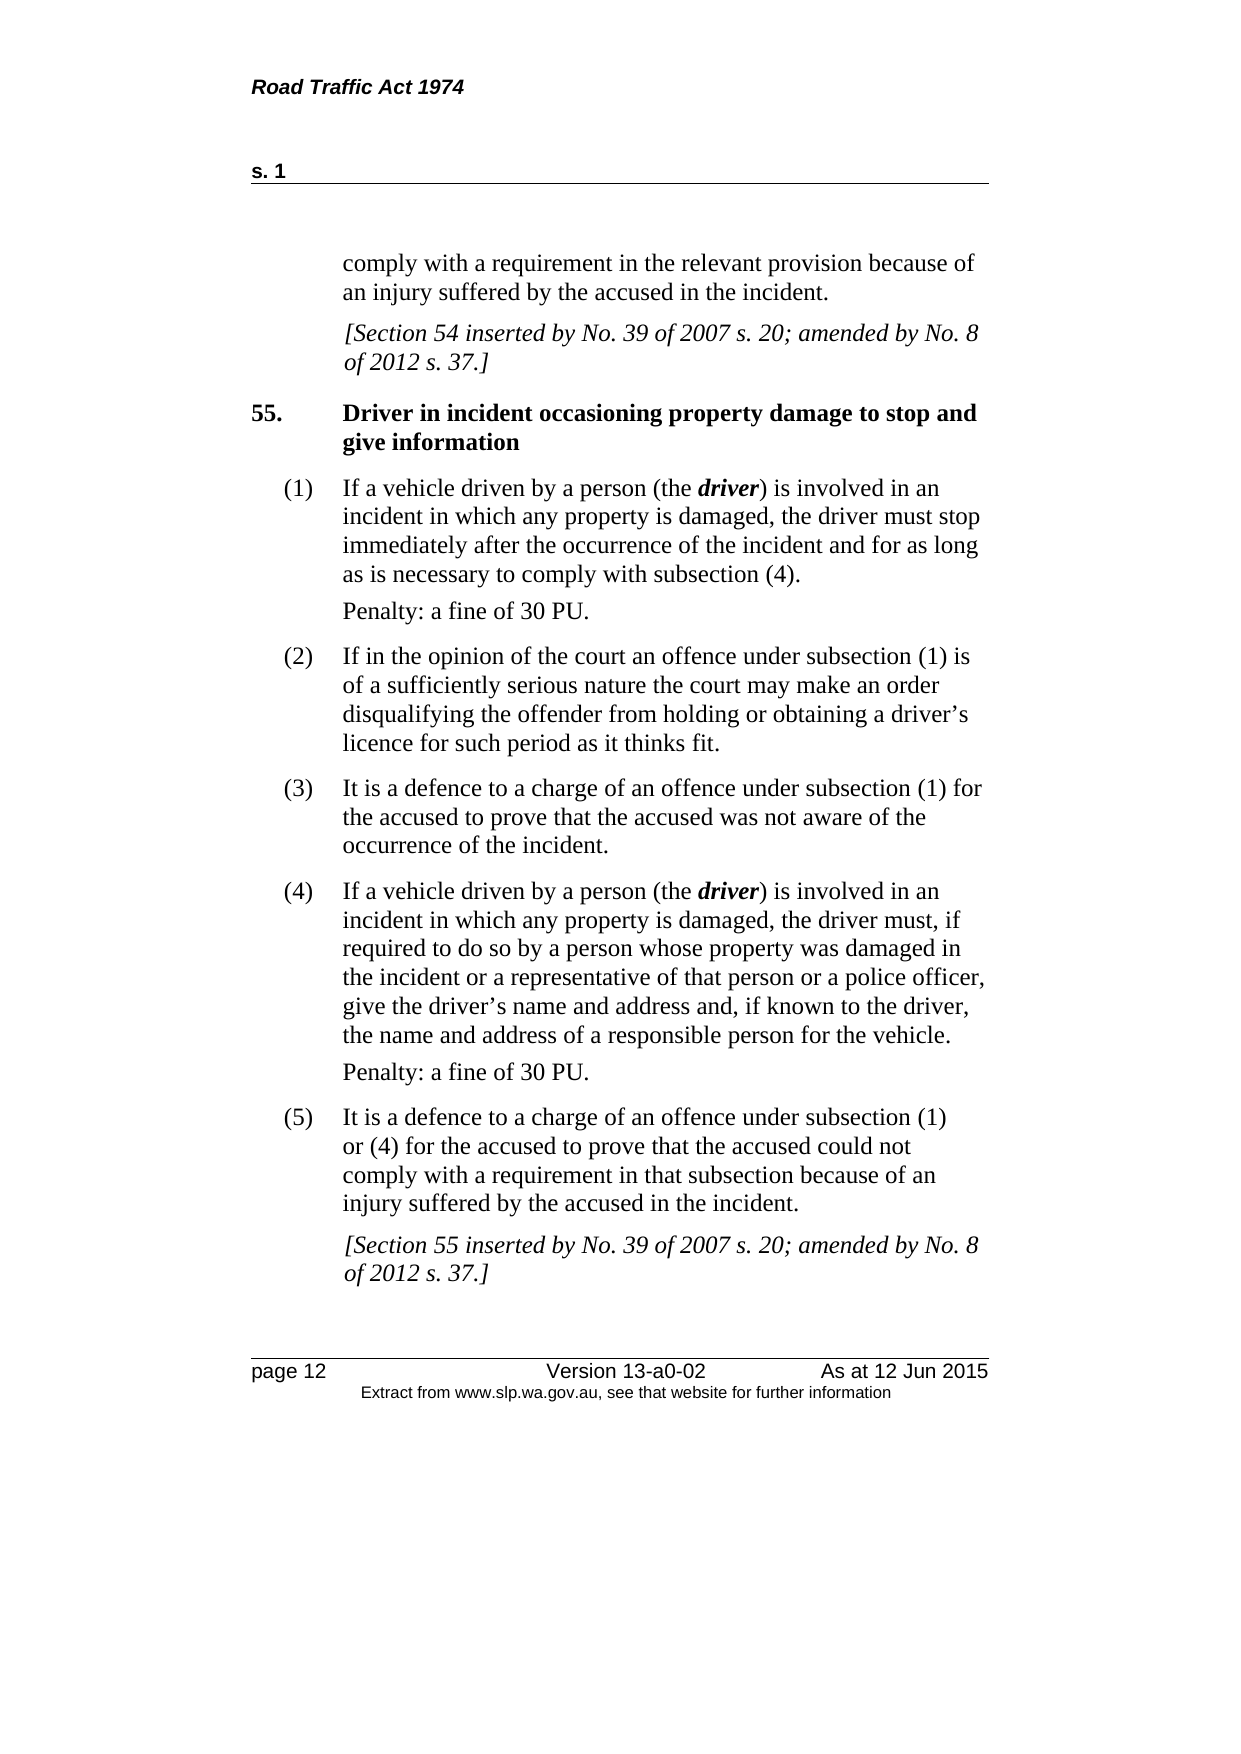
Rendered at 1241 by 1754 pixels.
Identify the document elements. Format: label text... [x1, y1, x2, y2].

text [Section 55 inserted by No. 39 of 2007 s. 20; amended by No. 8 of 2012 s. 37.] [251, 1230, 989, 1287]
text (2) If in the opinion of the court an offence under subsection (1) is of a sufficiently serious nature the court may make an order disqualifying the offender from holding or obtaining a driver’s licence for such period as it thinks fit. [251, 641, 989, 756]
text (4) If a vehicle driven by a person (the driver) is involved in an incident in which any property is damaged, the driver must, if required to do so by a person whose property was damaged in the incident or a representative of that person or a police officer, give the driver’s name and address and, if known to the driver, the name and address of a responsible person for the vehicle. [251, 876, 989, 1048]
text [251, 248, 989, 306]
text (5) It is a defence to a charge of an offence under subsection (1) or (4) for the accused to prove that the accused could not comply with a requirement in that subsection because of an injury suffered by the accused in the incident. [251, 1102, 989, 1217]
subtitle 55. Driver in incident occasioning property damage to stop and give information [251, 398, 989, 456]
text (1) If a vehicle driven by a person (the driver) is involved in an incident in which any property is damaged, the driver must stop immediately after the occurrence of the incident and for as long as is necessary to comply with subsection (4). [251, 473, 989, 588]
text (3) It is a defence to a charge of an offence under subsection (1) for the accused to prove that the accused was not aware of the occurrence of the incident. [251, 773, 989, 859]
text [Section 54 inserted by No. 39 of 2007 s. 20; amended by No. 8 of 2012 s. 37.] [251, 318, 989, 376]
text Penalty: a fine of 30 PU. [251, 596, 989, 625]
text Penalty: a fine of 30 PU. [251, 1057, 989, 1086]
